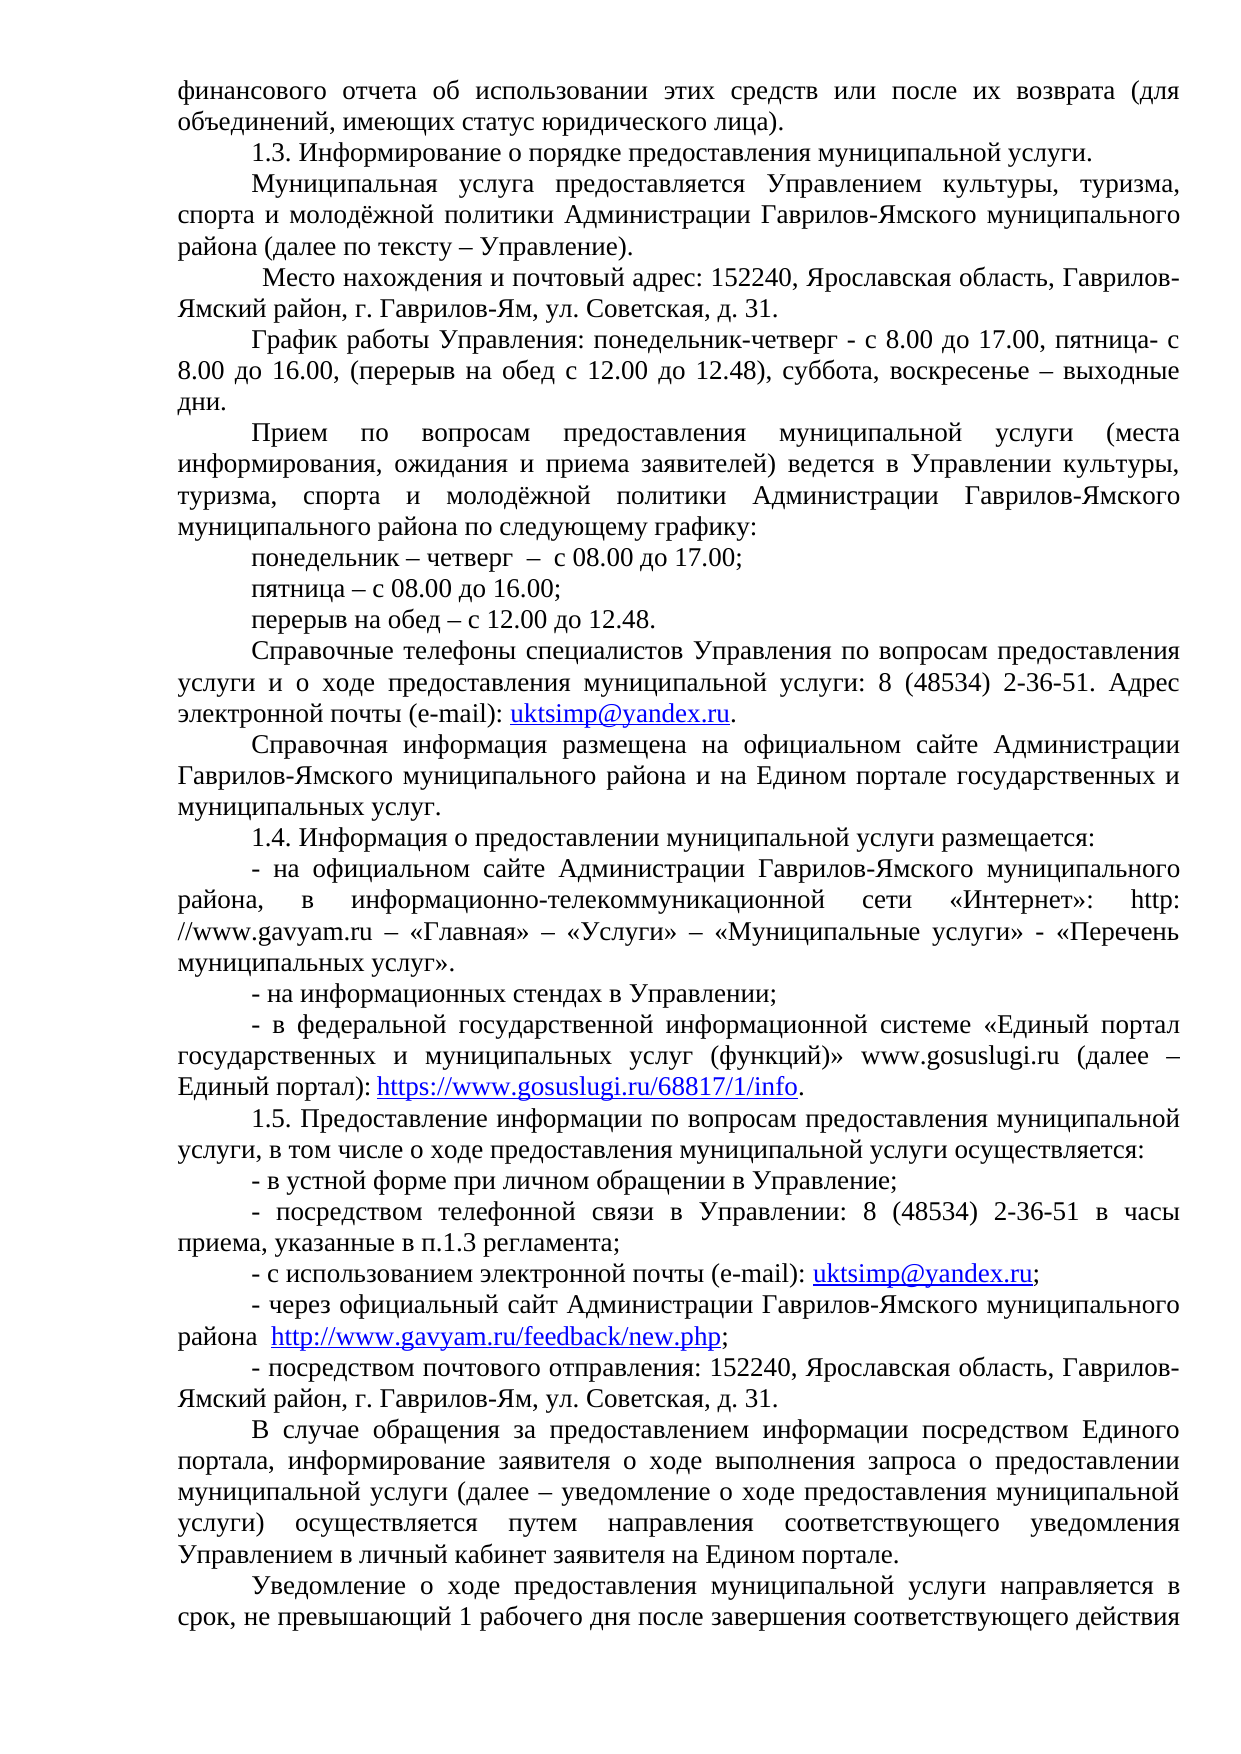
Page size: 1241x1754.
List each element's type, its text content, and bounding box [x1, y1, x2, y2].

text - посредством почтового отправления: 152240, Ярославская область, Гаврилов-Ямский район, г. Гаврилов-Ям, ул. Советская, д. 31. [177, 1351, 1181, 1413]
text - с использованием электронной почты (e-mail): uktsimp@yandex.ru; [177, 1257, 1181, 1288]
text пятница – с 08.00 до 16.00; [177, 572, 1181, 603]
text понедельник – четверг – с 08.00 до 17.00; [177, 541, 1181, 572]
text Справочные телефоны специалистов Управления по вопросам предоставления услуги и о ходе предоставления муниципальной услуги: 8 (48534) 2-36-51. Адрес электронной почты (e-mail): uktsimp@yandex.ru. [177, 634, 1181, 728]
text - на официальном сайте Администрации Гаврилов-Ямского муниципального района, в информационно-телекоммуникационной сети «Интернет»: http: //www.gavyam.ru – «Главная» – «Услуги» – «Муниципальные услуги» - «Перечень муниципальных услуг». [177, 852, 1181, 977]
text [177, 1569, 1181, 1631]
text Прием по вопросам предоставления муниципальной услуги (места информирования, ожидания и приема заявителей) ведется в Управлении культуры, туризма, спорта и молодёжной политики Администрации Гаврилов-Ямского муниципального района по следующему графику: [177, 416, 1181, 541]
text - в федеральной государственной информационной системе «Единый портал государственных и муниципальных услуг (функций)» www.gosuslugi.ru (далее – Единый портал): https://www.gosuslugi.ru/68817/1/info. [177, 1008, 1181, 1102]
text 1.3. Информирование о порядке предоставления муниципальной услуги. [177, 136, 1181, 167]
text - посредством телефонной связи в Управлении: 8 (48534) 2-36-51 в часы приема, указанные в п.1.3 регламента; [177, 1195, 1181, 1257]
text 1.5. Предоставление информации по вопросам предоставления муниципальной услуги, в том числе о ходе предоставления муниципальной услуги осуществляется: [177, 1102, 1181, 1164]
text - в устной форме при личном обращении в Управление; [177, 1164, 1181, 1195]
text перерыв на обед – с 12.00 до 12.48. [177, 603, 1181, 634]
text В случае обращения за предоставлением информации посредством Единого портала, информирование заявителя о ходе выполнения запроса о предоставлении муниципальной услуги (далее – уведомление о ходе предоставления муниципальной услуги) осуществляется путем направления соответствующего уведомления Управлением в личный кабинет заявителя на Едином портале. [177, 1413, 1181, 1569]
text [177, 74, 1181, 136]
text Место нахождения и почтовый адрес: 152240, Ярославская область, Гаврилов-Ямский район, г. Гаврилов-Ям, ул. Советская, д. 31. [177, 261, 1181, 323]
text - на информационных стендах в Управлении; [177, 977, 1181, 1008]
text Справочная информация размещена на официальном сайте Администрации Гаврилов-Ямского муниципального района и на Едином портале государственных и муниципальных услуг. [177, 728, 1181, 821]
text - через официальный сайт Администрации Гаврилов-Ямского муниципального района http://www.gavyam.ru/feedback/new.php; [177, 1288, 1181, 1351]
text График работы Управления: понедельник-четверг - с 8.00 до 17.00, пятница- с 8.00 до 16.00, (перерыв на обед с 12.00 до 12.48), суббота, воскресенье – выходные дни. [177, 323, 1181, 416]
text Муниципальная услуга предоставляется Управлением культуры, туризма, спорта и молодёжной политики Администрации Гаврилов-Ямского муниципального района (далее по тексту – Управление). [177, 167, 1181, 261]
text 1.4. Информация о предоставлении муниципальной услуги размещается: [177, 821, 1181, 852]
